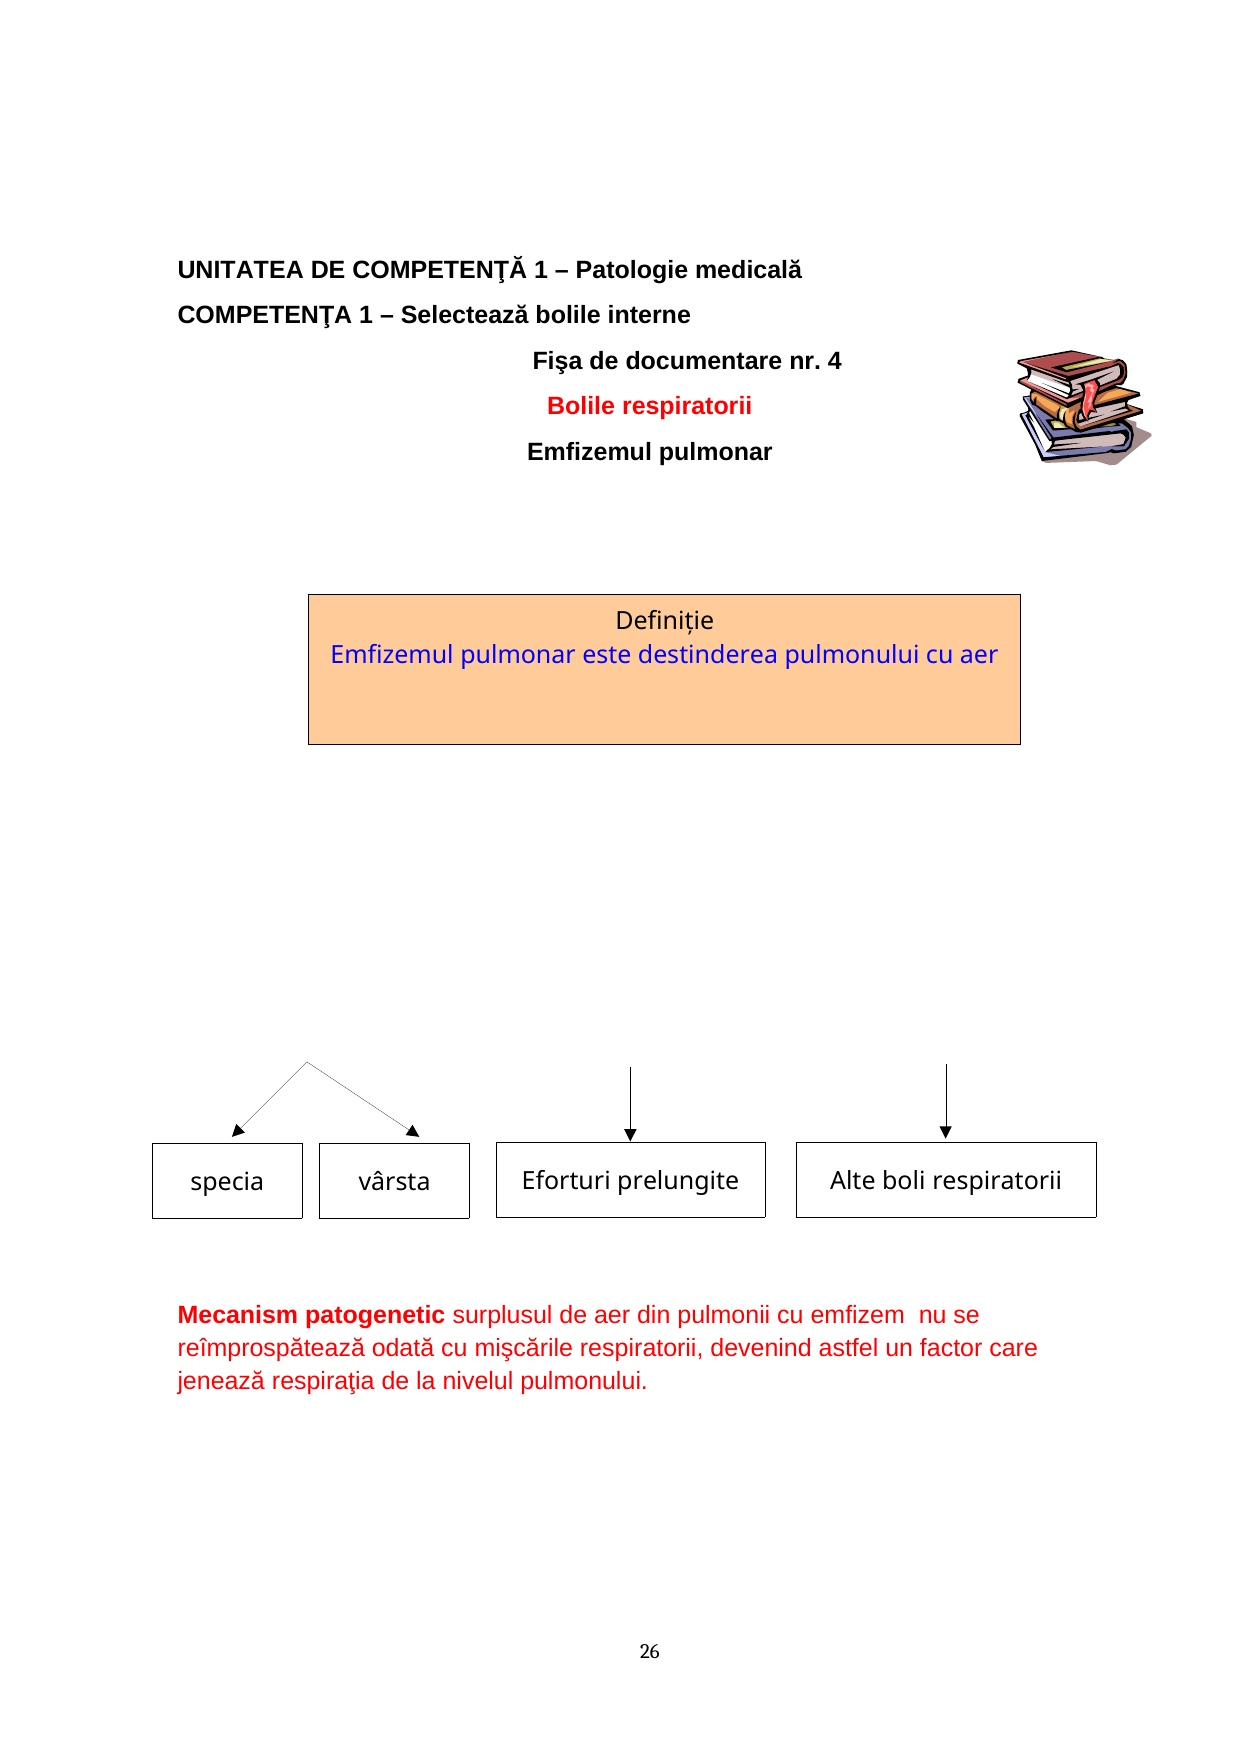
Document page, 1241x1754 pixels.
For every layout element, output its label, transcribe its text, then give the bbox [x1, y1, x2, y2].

text Fişa de documentare nr. 4 [252, 346, 1002, 374]
text COMPETENŢA 1 – Selectează bolile interne [177, 300, 1122, 329]
text UNITATEA DE COMPETENŢĂ 1 – Patologie medicală [177, 255, 1122, 283]
text Bolile respiratorii [177, 391, 1002, 420]
text Mecanism patogenetic surplusul de aer din pulmonii cu emfizem nu se reîmprospătează odată cu mişcările respiratorii, devenind astfel un factor care jenează respiraţia de la nivelul pulmonului. [177, 1300, 1122, 1395]
text Emfizemul pulmonar [177, 437, 1002, 466]
